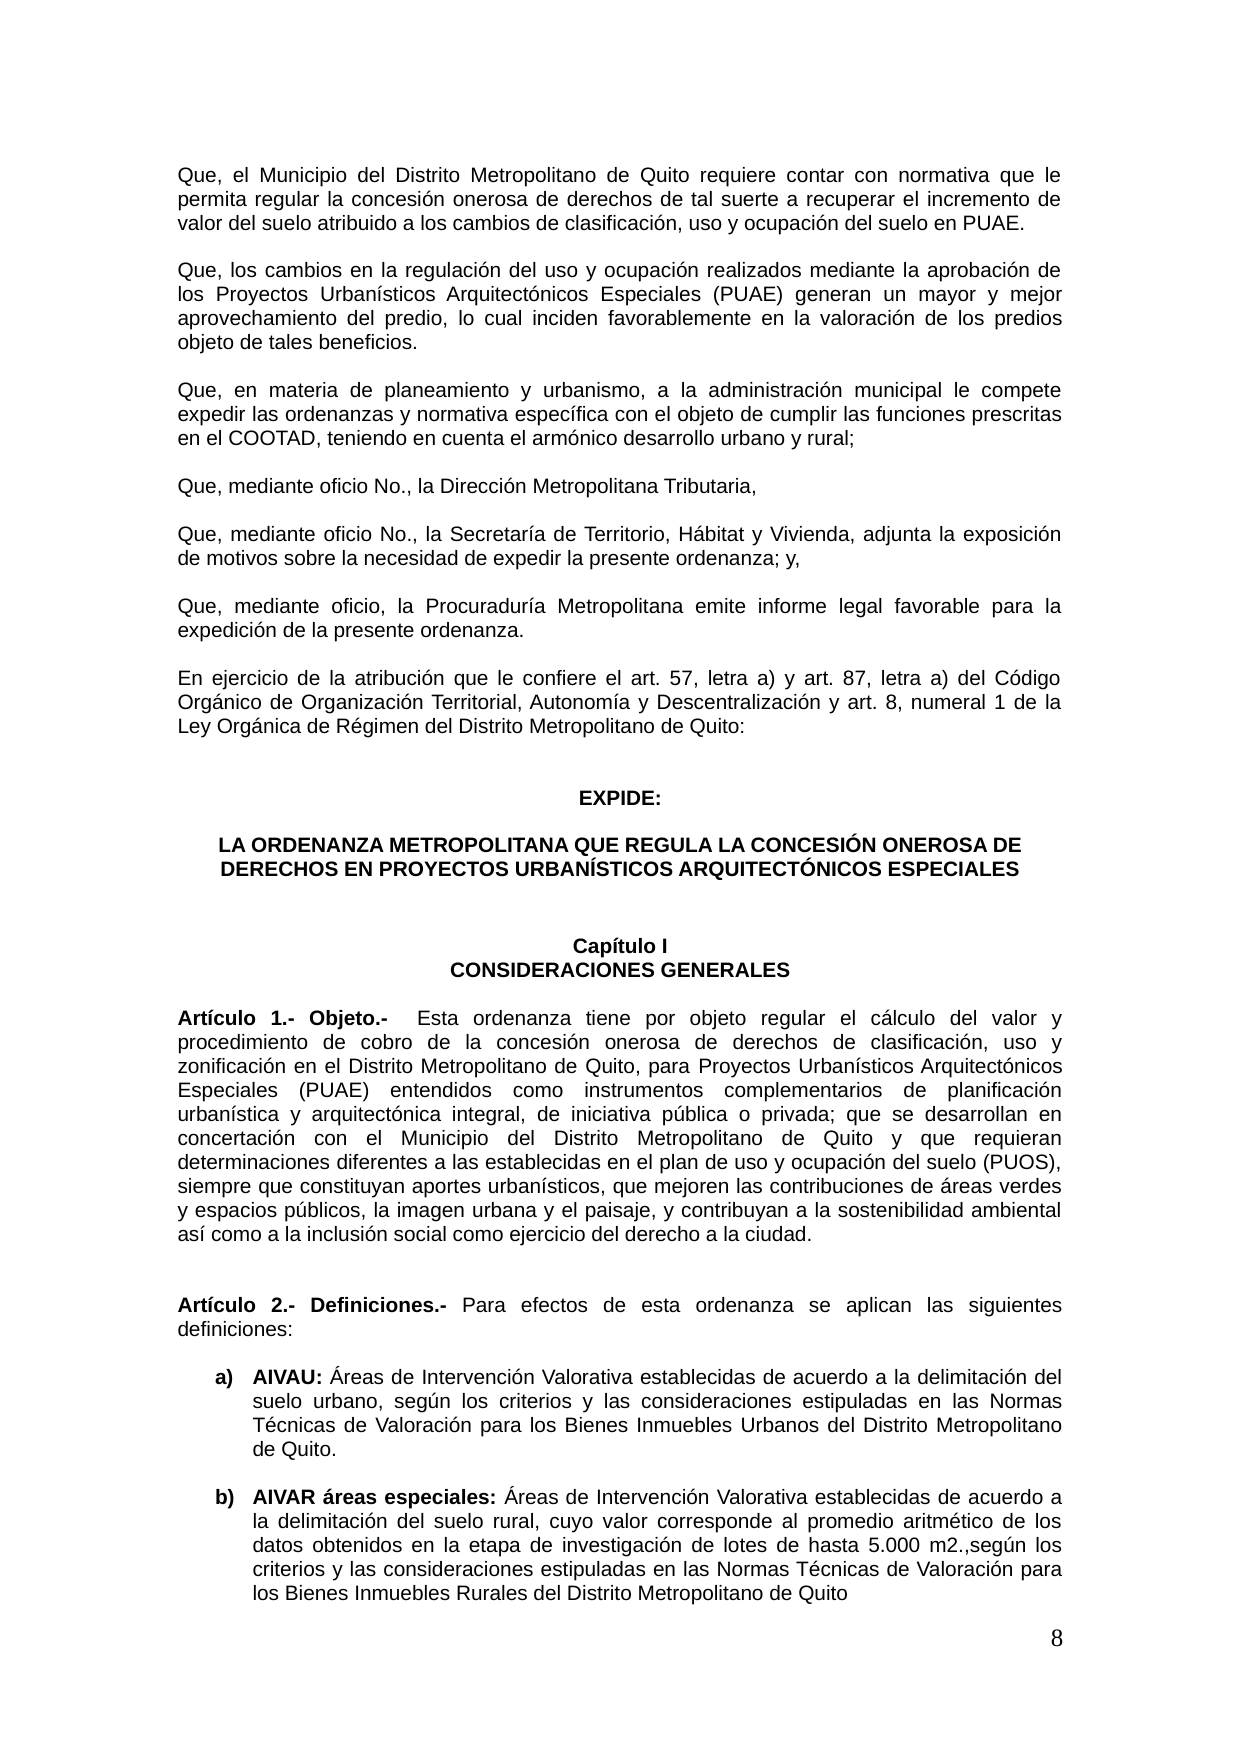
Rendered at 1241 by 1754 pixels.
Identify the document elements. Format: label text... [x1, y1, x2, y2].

text Que, en materia de planeamiento y urbanismo, a la administración municipal le compete expedir las ordenanzas y normativa específica con el objeto de cumplir las funciones prescritas en el COOTAD, teniendo en cuenta el armónico desarrollo urbano y rural; [177, 378, 1063, 450]
list AIVAU: Áreas de Intervención Valorativa establecidas de acuerdo a la delimitación del suelo urbano, según los criterios y las consideraciones estipuladas en las Normas Técnicas de Valoración para los Bienes Inmuebles Urbanos del Distrito Metropolitano de Quito. [215, 1365, 1063, 1461]
text Que, mediante oficio No., la Dirección Metropolitana Tributaria, [177, 474, 1063, 498]
text Que, los cambios en la regulación del uso y ocupación realizados mediante la aprobación de los Proyectos Urbanísticos Arquitectónicos Especiales (PUAE) generan un mayor y mejor aprovechamiento del predio, lo cual inciden favorablemente en la valoración de los predios objeto de tales beneficios. [177, 258, 1063, 354]
text EXPIDE: [177, 785, 1063, 809]
text Que, mediante oficio, la Procuraduría Metropolitana emite informe legal favorable para la expedición de la presente ordenanza. [177, 594, 1063, 642]
text Artículo 1.- Objeto.- Esta ordenanza tiene por objeto regular el cálculo del valor y procedimiento de cobro de la concesión onerosa de derechos de clasificación, uso y zonificación en el Distrito Metropolitano de Quito, para Proyectos Urbanísticos Arquitectónicos Especiales (PUAE) entendidos como instrumentos complementarios de planificación urbanística y arquitectónica integral, de iniciativa pública o privada; que se desarrollan en concertación con el Municipio del Distrito Metropolitano de Quito y que requieran determinaciones diferentes a las establecidas en el plan de uso y ocupación del suelo (PUOS), siempre que constituyan aportes urbanísticos, que mejoren las contribuciones de áreas verdes y espacios públicos, la imagen urbana y el paisaje, y contribuyan a la sostenibilidad ambiental así como a la inclusión social como ejercicio del derecho a la ciudad. [177, 1006, 1063, 1245]
text Artículo 2.- Definiciones.- Para efectos de esta ordenanza se aplican las siguientes definiciones: [177, 1293, 1063, 1341]
text En ejercicio de la atribución que le confiere el art. 57, letra a) y art. 87, letra a) del Código Orgánico de Organización Territorial, Autonomía y Descentralización y art. 8, numeral 1 de la Ley Orgánica de Régimen del Distrito Metropolitano de Quito: [177, 666, 1063, 737]
text CONSIDERACIONES GENERALES [177, 958, 1063, 982]
text LA ORDENANZA METROPOLITANA QUE REGULA LA CONCESIÓN ONEROSA DE DERECHOS EN PROYECTOS URBANÍSTICOS ARQUITECTÓNICOS ESPECIALES [177, 833, 1063, 881]
text Que, mediante oficio No., la Secretaría de Territorio, Hábitat y Vivienda, adjunta la exposición de motivos sobre la necesidad de expedir la presente ordenanza; y, [177, 522, 1063, 570]
text Que, el Municipio del Distrito Metropolitano de Quito requiere contar con normativa que le permita regular la concesión onerosa de derechos de tal suerte a recuperar el incremento de valor del suelo atribuido a los cambios de clasificación, uso y ocupación del suelo en PUAE. [177, 162, 1063, 234]
text Capítulo I [177, 934, 1063, 958]
list AIVAR áreas especiales: Áreas de Intervención Valorativa establecidas de acuerdo a la delimitación del suelo rural, cuyo valor corresponde al promedio aritmético de los datos obtenidos en la etapa de investigación de lotes de hasta 5.000 m2.,según los criterios y las consideraciones estipuladas en las Normas Técnicas de Valoración para los Bienes Inmuebles Rurales del Distrito Metropolitano de Quito [215, 1485, 1063, 1605]
